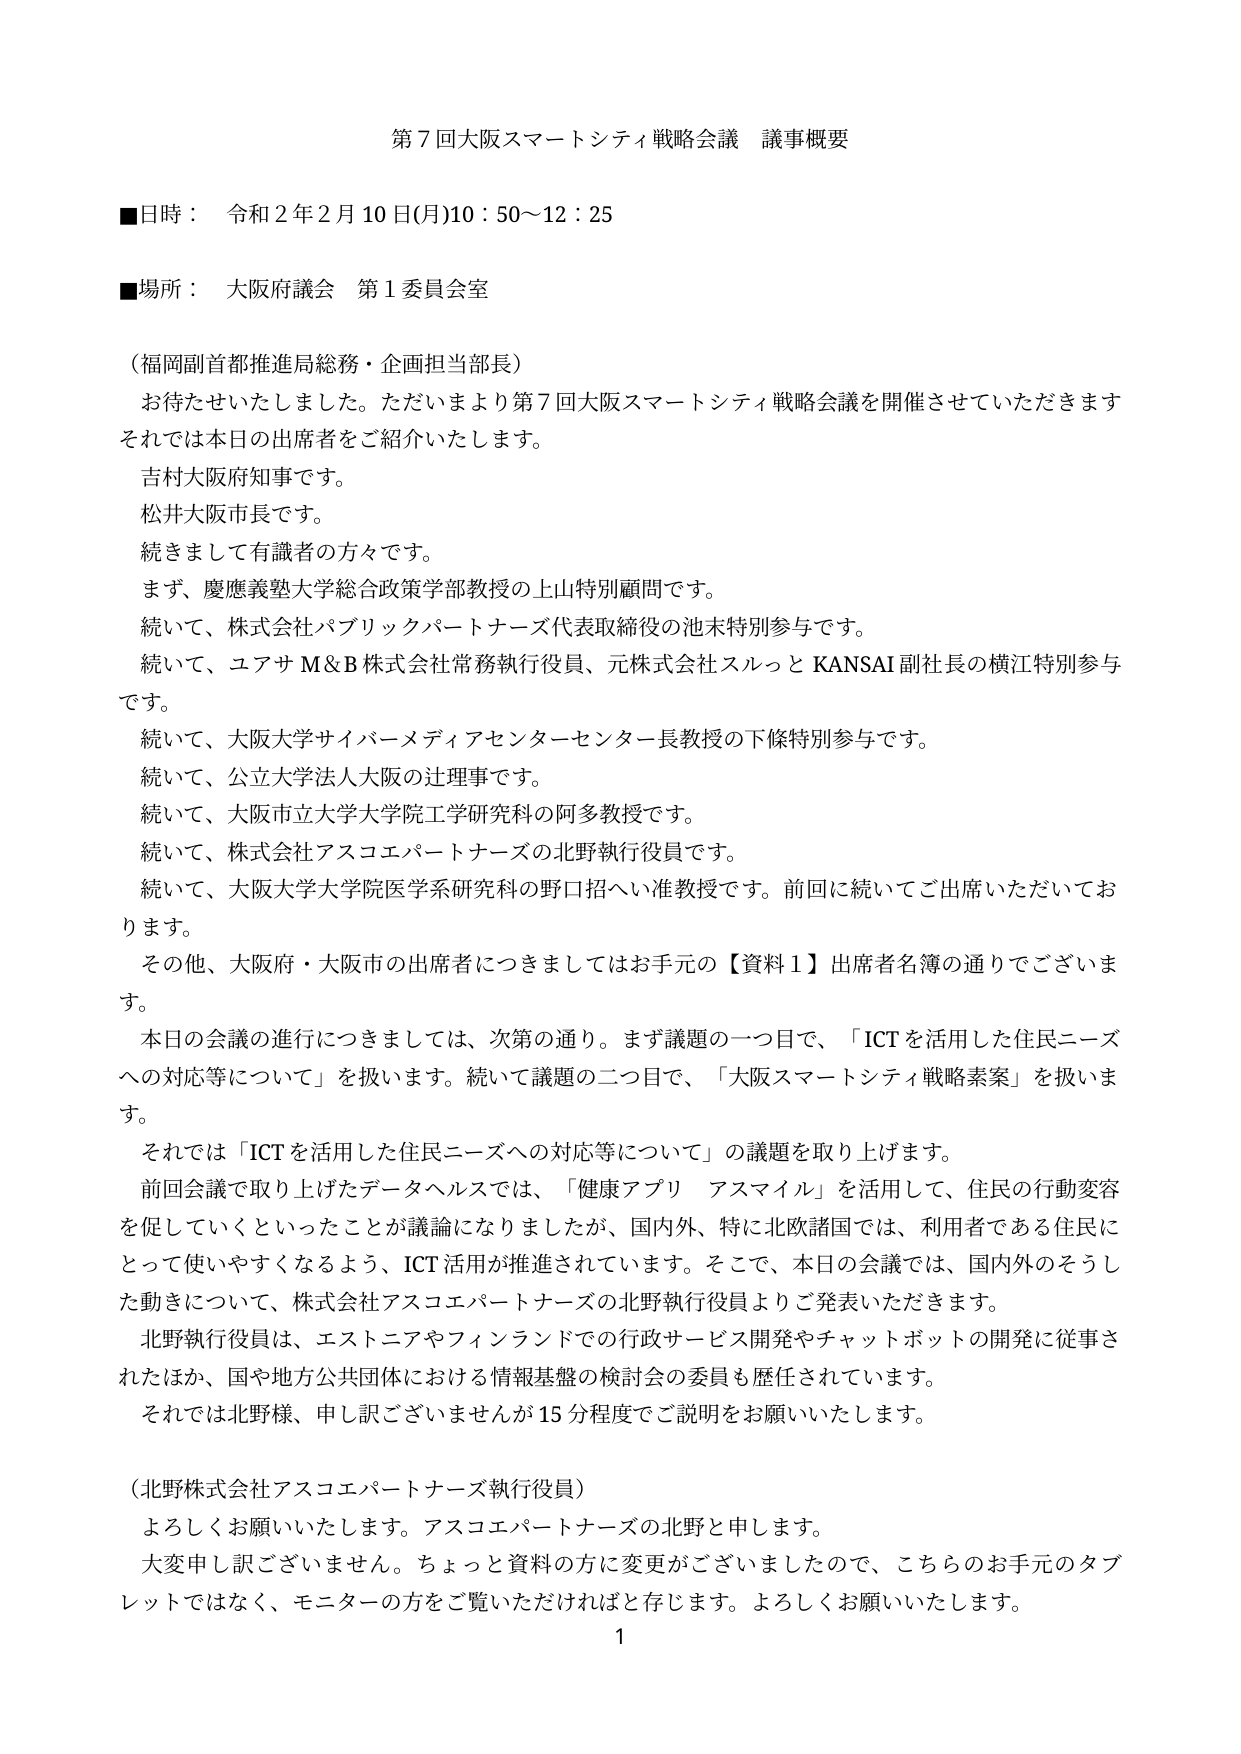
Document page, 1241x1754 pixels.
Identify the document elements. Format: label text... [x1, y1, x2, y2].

text 前回会議で取り上げたデータヘルスでは、「健康アプリ アスマイル」を活用して、住民の行動変容を促していくといったことが議論になりましたが、国内外、特に北欧諸国では、利用者である住民にとって使いやすくなるよう、ICT活用が推進されています。そこで、本日の会議では、国内外のそうした動きについて、株式会社アスコエパートナーズの北野執行役員よりご発表いただきます。 [118, 1169, 1122, 1319]
text （福岡副首都推進局総務・企画担当部長） [118, 344, 1122, 382]
text よろしくお願いいたします。アスコエパートナーズの北野と申します。 [118, 1507, 1122, 1544]
text その他、大阪府・大阪市の出席者につきましてはお手元の【資料１】出席者名簿の通りでございます。 [118, 944, 1122, 1019]
text 第７回大阪スマートシティ戦略会議 議事概要 [118, 119, 1122, 157]
text それでは北野様、申し訳ございませんが15分程度でご説明をお願いいたします。 [118, 1394, 1122, 1432]
text ■場所： 大阪府議会 第１委員会室 [118, 269, 1122, 307]
text それでは「ICTを活用した住民ニーズへの対応等について」の議題を取り上げます。 [118, 1132, 1122, 1169]
text 続いて、大阪大学大学院医学系研究科の野口招へい准教授です。前回に続いてご出席いただいております。 [118, 869, 1122, 944]
text 松井大阪市長です。 [118, 494, 1122, 532]
text お待たせいたしました。ただいまより第７回大阪スマートシティ戦略会議を開催させていただきます。それでは本日の出席者をご紹介いたします。 [118, 382, 1122, 457]
text 北野執行役員は、エストニアやフィンランドでの行政サービス開発やチャットボットの開発に従事されたほか、国や地方公共団体における情報基盤の検討会の委員も歴任されています。 [118, 1319, 1122, 1394]
text 続いて、大阪大学サイバーメディアセンターセンター長教授の下條特別参与です。 [118, 719, 1122, 757]
text 続いて、株式会社パブリックパートナーズ代表取締役の池末特別参与です。 [118, 607, 1122, 644]
text 続いて、株式会社アスコエパートナーズの北野執行役員です。 [118, 832, 1122, 869]
text 続いて、ユアサM＆B株式会社常務執行役員、元株式会社スルっとKANSAI副社長の横江特別参与です。 [118, 644, 1122, 719]
text 大変申し訳ございません。ちょっと資料の方に変更がございましたので、こちらのお手元のタブレットではなく、モニターの方をご覧いただければと存じます。よろしくお願いいたします。 [118, 1544, 1122, 1619]
text 続きまして有識者の方々です。 [118, 532, 1122, 569]
text まず、慶應義塾大学総合政策学部教授の上山特別顧問です。 [118, 569, 1122, 607]
text 本日の会議の進行につきましては、次第の通り。まず議題の一つ目で、「ICTを活用した住民ニーズへの対応等について」を扱います。続いて議題の二つ目で、「大阪スマートシティ戦略素案」を扱います。 [118, 1019, 1122, 1132]
text 吉村大阪府知事です。 [118, 457, 1122, 494]
text ■日時： 令和２年２月10日(月)10：50～12：25 [118, 194, 1122, 232]
text 続いて、公立大学法人大阪の辻理事です。 [118, 757, 1122, 794]
text 続いて、大阪市立大学大学院工学研究科の阿多教授です。 [118, 794, 1122, 832]
text （北野株式会社アスコエパートナーズ執行役員） [118, 1469, 1122, 1507]
